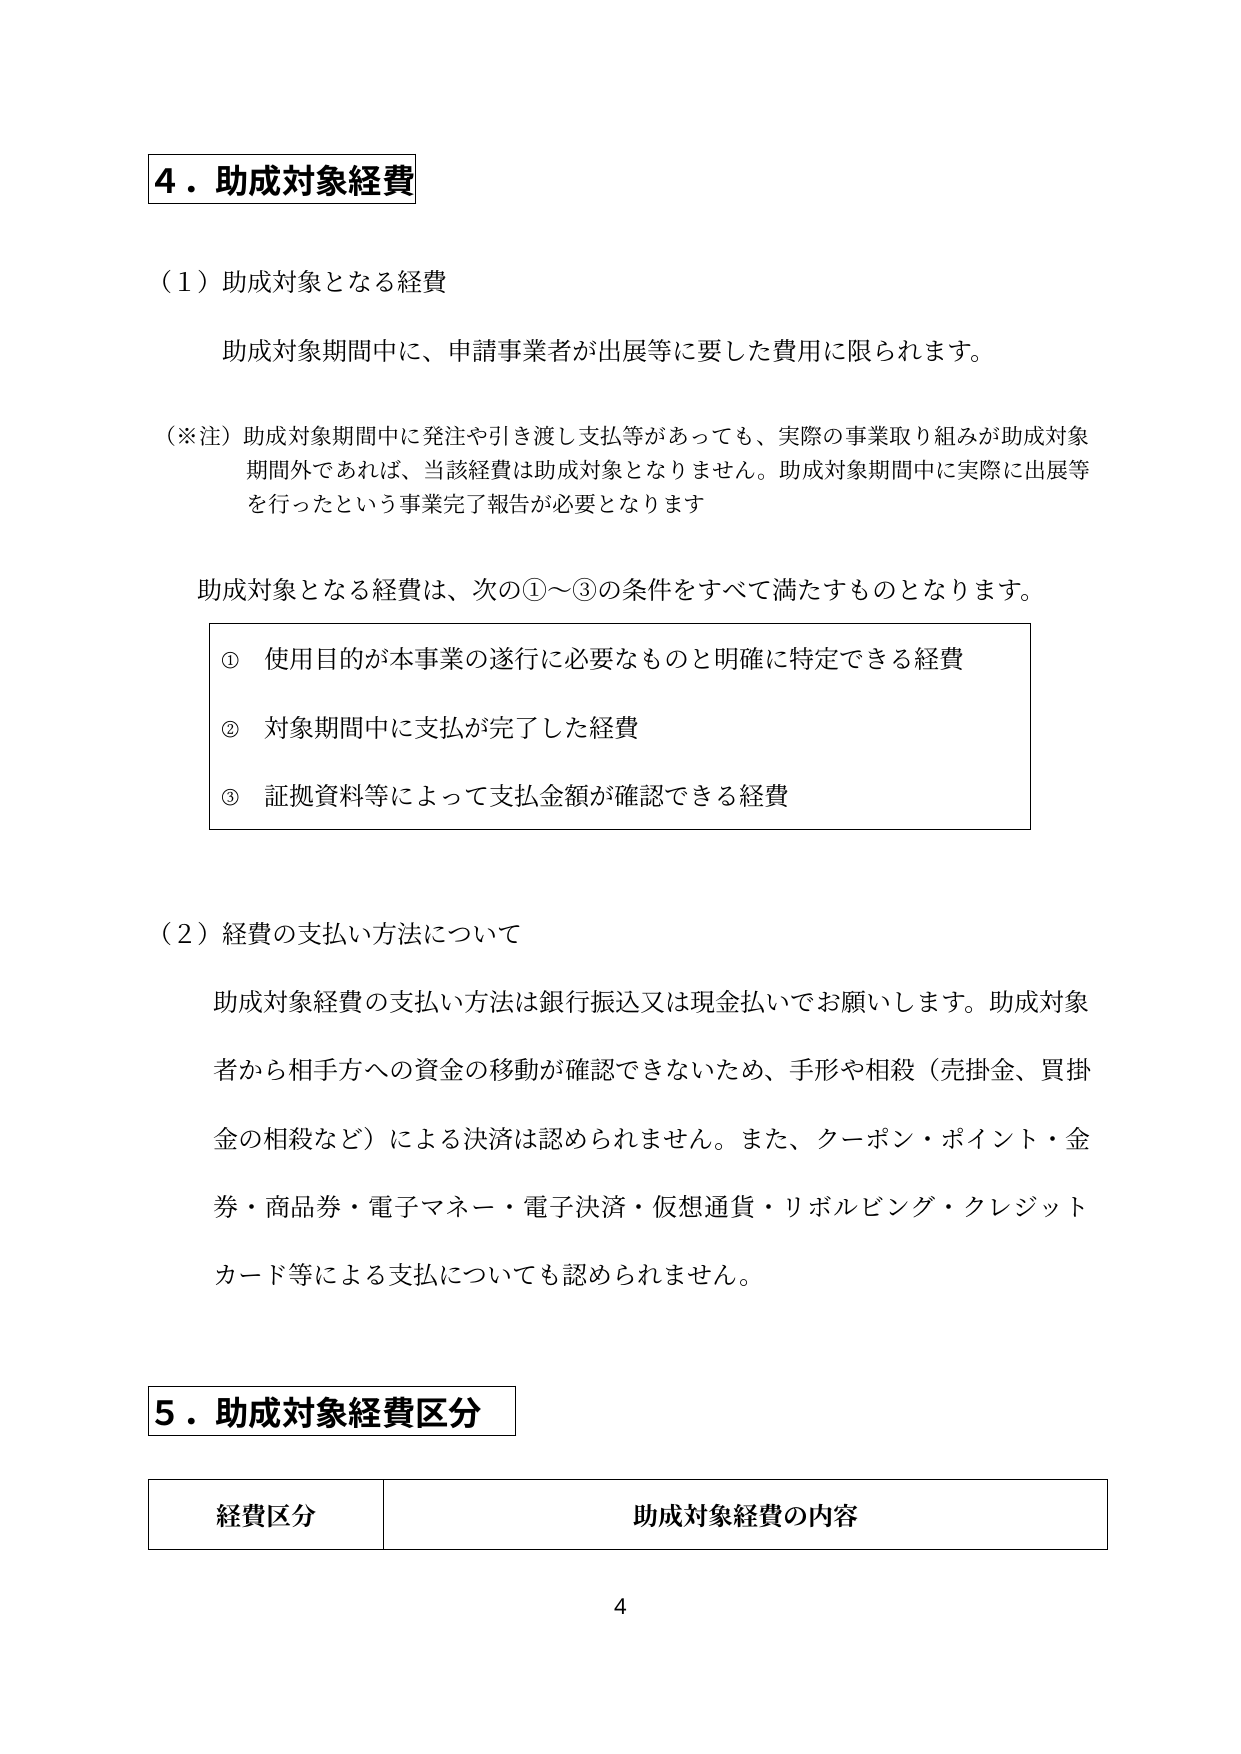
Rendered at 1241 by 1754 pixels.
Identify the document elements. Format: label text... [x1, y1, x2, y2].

text （※注）助成対象期間中に発注や引き渡し支払等があっても、実際の事業取り組みが助成対象期間外であれば、当該経費は助成対象となりません。助成対象期間中に実際に出展等を行ったという事業完了報告が必要となります [148, 418, 1092, 520]
text ４．助成対象経費 [148, 144, 1092, 213]
text （２）経費の支払い方法について [148, 898, 1092, 967]
table_header ① 使用目的が本事業の遂行に必要なものと明確に特定できる経費 ② 対象期間中に支払が完了した経費 ③ 証拠資料等によって支払金額が確認できる経費 [210, 624, 1030, 829]
text （１）助成対象となる経費 [148, 247, 1092, 315]
text 助成対象経費の支払い方法は銀行振込又は現金払いでお願いします。助成対象者から相手方への資金の移動が確認できないため、手形や相殺（売掛金、買掛金の相殺など）による決済は認められません。また、クーポン・ポイント・金券・商品券・電子マネー・電子決済・仮想通貨・リボルビング・クレジットカード等による支払についても認められません。 [213, 967, 1092, 1308]
table_header 経費区分 [149, 1480, 383, 1548]
text 助成対象期間中に、申請事業者が出展等に要した費用に限られます。 [148, 315, 1092, 384]
text ５．助成対象経費区分 [148, 1377, 1092, 1445]
table_header 助成対象経費の内容 [384, 1480, 1107, 1548]
text 助成対象となる経費は、次の①～③の条件をすべて満たすものとなります。 [148, 554, 1092, 623]
